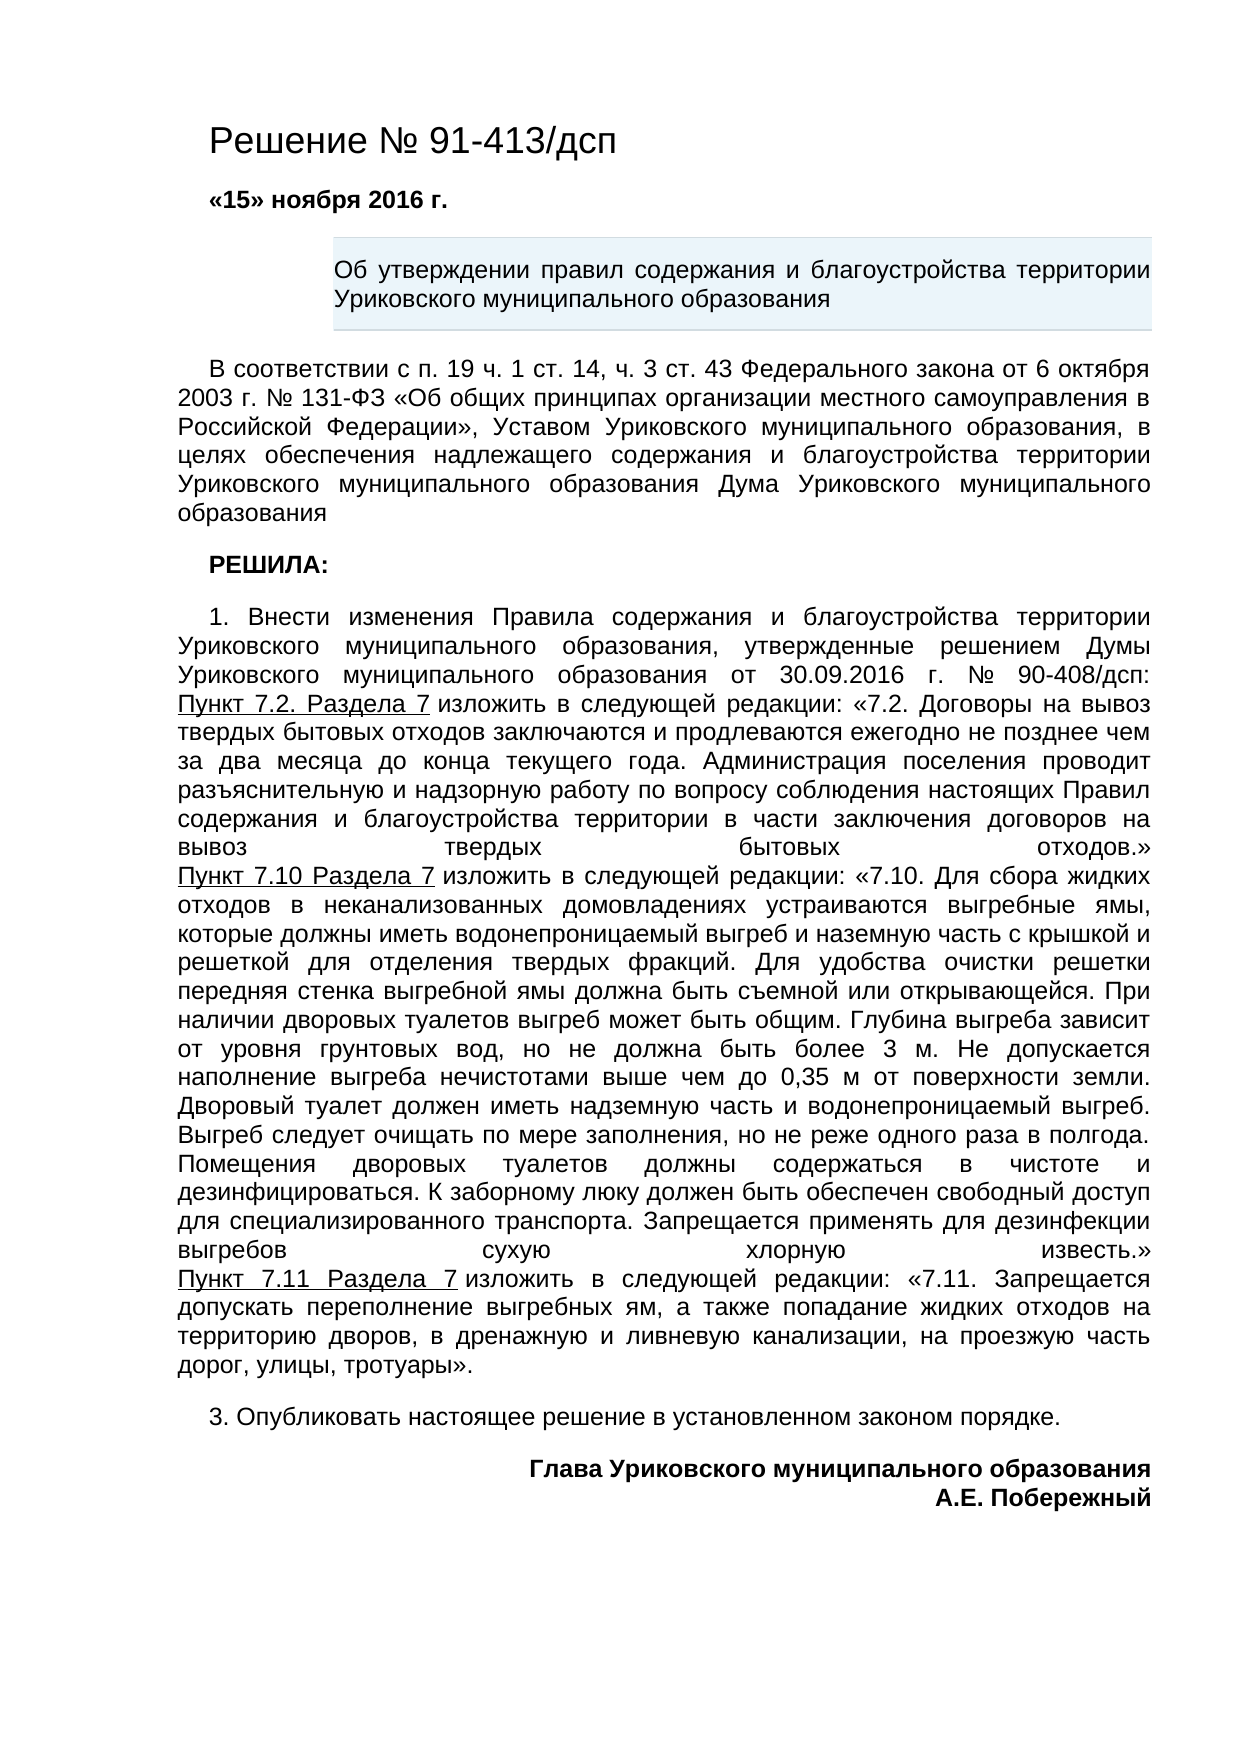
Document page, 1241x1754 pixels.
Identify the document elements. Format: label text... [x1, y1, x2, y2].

text 1. Внести изменения Правила содержания и благоустройства территории Уриковского муниципального образования, утвержденные решением Думы Уриковского муниципального образования от 30.09.2016 г. № 90-408/дсп: Пункт 7.2. Раздела 7 изложить в следующей редакции: «7.2. Договоры на вывоз твердых бытовых отходов заключаются и продлеваются ежегодно не позднее чем за два месяца до конца текущего года. Администрация поселения проводит разъяснительную и надзорную работу по вопросу соблюдения настоящих Правил содержания и благоустройства территории в части заключения договоров на вывоз твердых бытовых отходов.» Пункт 7.10 Раздела 7 изложить в следующей редакции: «7.10. Для сбора жидких отходов в неканализованных домовладениях устраиваются выгребные ямы, которые должны иметь водонепроницаемый выгреб и наземную часть с крышкой и решеткой для отделения твердых фракций. Для удобства очистки решетки передняя стенка выгребной ямы должна быть съемной или открывающейся. При наличии дворовых туалетов выгреб может быть общим. Глубина выгреба зависит от уровня грунтовых вод, но не должна быть более 3 м. Не допускается наполнение выгреба нечистотами выше чем до 0,35 м от поверхности земли. Дворовый туалет должен иметь надземную часть и водонепроницаемый выгреб. Выгреб следует очищать по мере заполнения, но не реже одного раза в полгода. Помещения дворовых туалетов должны содержаться в чистоте и дезинфицироваться. К заборному люку должен быть обеспечен свободный доступ для специализированного транспорта. Запрещается применять для дезинфекции выгребов сухую хлорную известь.» Пункт 7.11 Раздела 7 изложить в следующей редакции: «7.11. Запрещается допускать переполнение выгребных ям, а также попадание жидких отходов на территорию дворов, в дренажную и ливневую канализации, на проезжую часть дорог, улицы, тротуары». [177, 602, 1152, 1379]
text Решение № 91-413/дсп [177, 118, 1152, 161]
text Об утверждении правил содержания и благоустройства территории Уриковского муниципального образования [333, 238, 1152, 331]
text Глава Уриковского муниципального образования А.Е. Побережный [177, 1454, 1152, 1512]
text В соответствии с п. 19 ч. 1 ст. 14, ч. 3 ст. 43 Федерального закона от 6 октября 2003 г. № 131-ФЗ «Об общих принципах организации местного самоуправления в Российской Федерации», Уставом Уриковского муниципального образования, в целях обеспечения надлежащего содержания и благоустройства территории Уриковского муниципального образования Дума Уриковского муниципального образования [177, 354, 1152, 527]
text «15» ноября 2016 г. [177, 185, 1152, 213]
text РЕШИЛА: [177, 550, 1152, 579]
text 3. Опубликовать настоящее решение в установленном законом порядке. [177, 1402, 1152, 1431]
